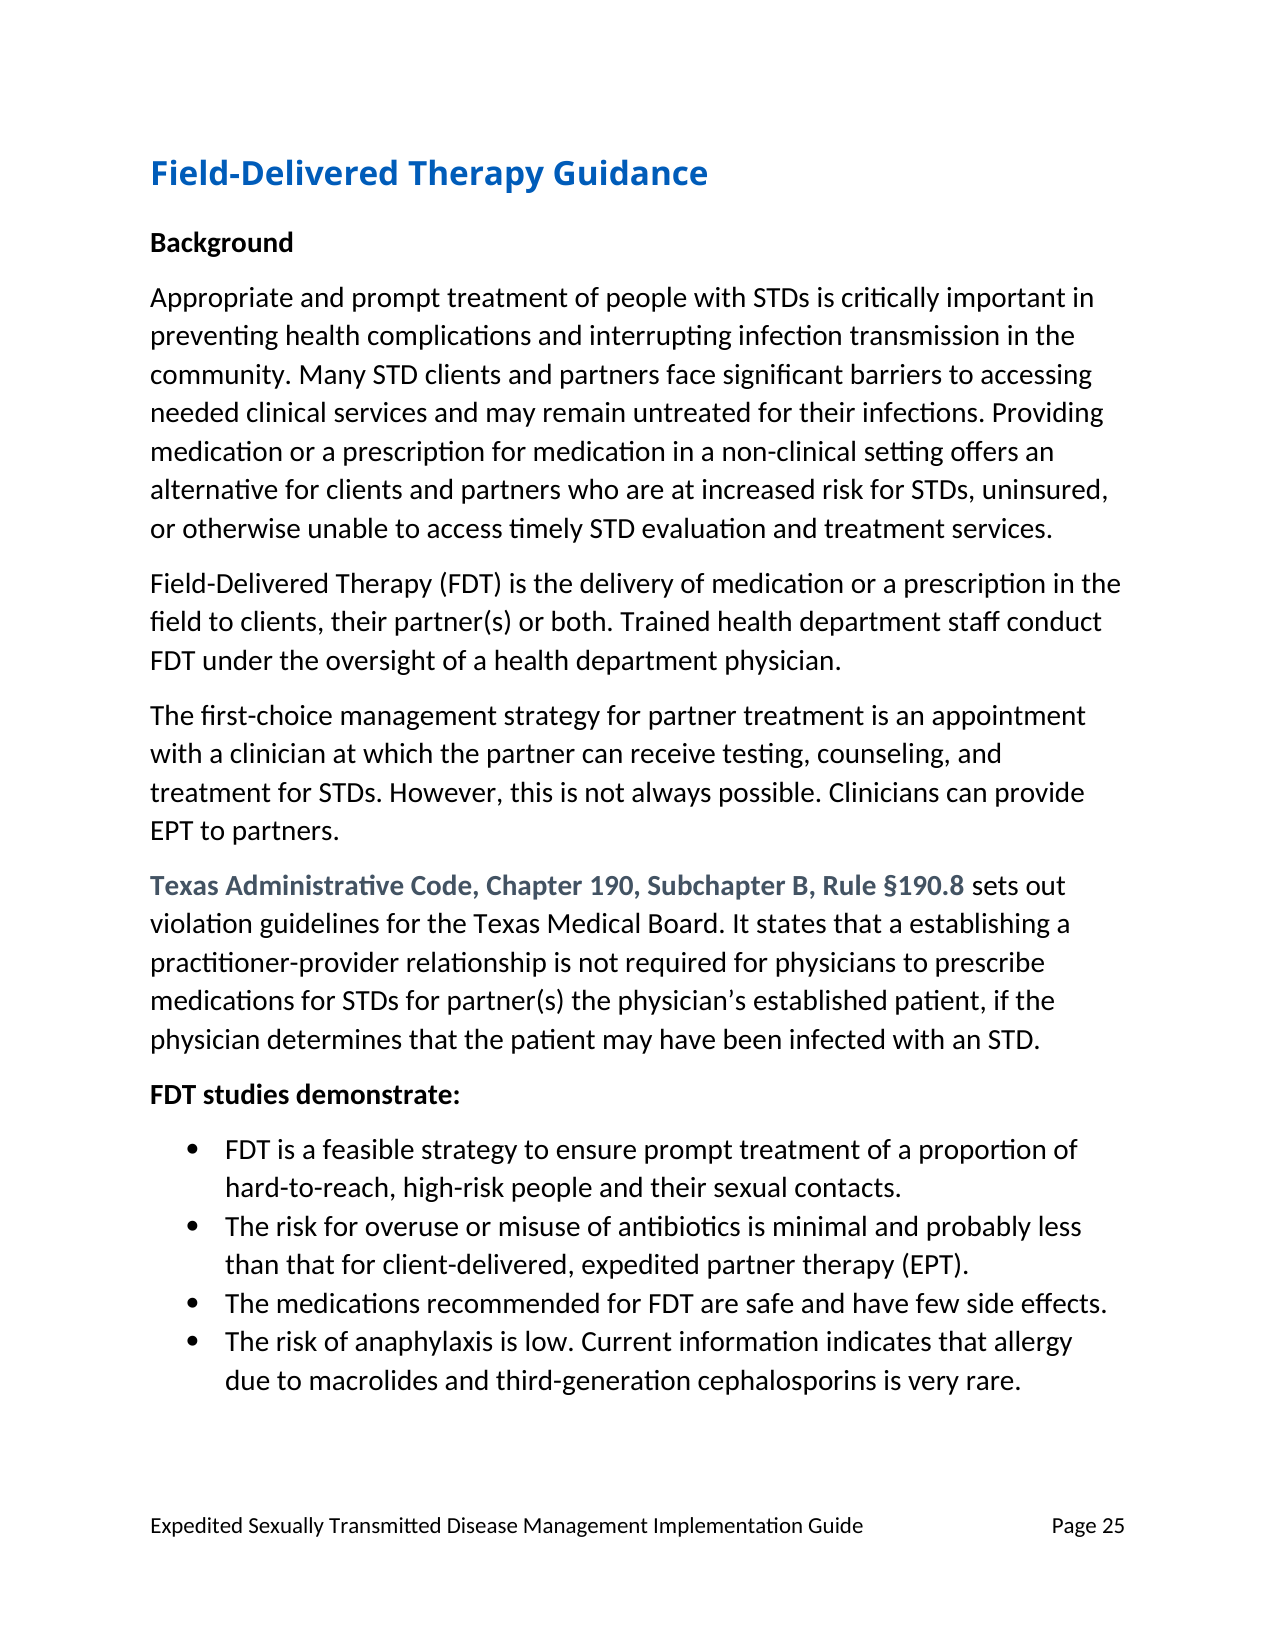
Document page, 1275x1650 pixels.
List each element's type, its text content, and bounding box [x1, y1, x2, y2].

text The first-choice management strategy for partner treatment is an appointment with a clinician at which the partner can receive testing, counseling, and treatment for STDs. However, this is not always possible. Clinicians can provide EPT to partners. [150, 697, 1125, 848]
subtitle Field-Delivered Therapy Guidance [150, 150, 1125, 195]
list The medications recommended for FDT are safe and have few side effects. [187, 1285, 1125, 1321]
text Appropriate and prompt treatment of people with STDs is critically important in preventing health complications and interrupting infection transmission in the community. Many STD clients and partners face significant barriers to accessing needed clinical services and may remain untreated for their infections. Providing medication or a prescription for medication in a non-clinical setting offers an alternative for clients and partners who are at increased risk for STDs, uninsured, or otherwise unable to access timely STD evaluation and treatment services. [150, 279, 1125, 545]
text Texas Administrative Code, Chapter 190, Subchapter B, Rule §190.8 sets out violation guidelines for the Texas Medical Board. It states that a establishing a practitioner-provider relationship is not required for physicians to prescribe medications for STDs for partner(s) the physician’s established patient, if the physician determines that the patient may have been infected with an STD. [150, 867, 1125, 1057]
list The risk of anaphylaxis is low. Current information indicates that allergy due to macrolides and third-generation cephalosporins is very rare. [187, 1323, 1125, 1397]
text Field-Delivered Therapy (FDT) is the delivery of medication or a prescription in the field to clients, their partner(s) or both. Trained health department staff conduct FDT under the oversight of a health department physician. [150, 565, 1125, 677]
list FDT is a feasible strategy to ensure prompt treatment of a proportion of hard-to-reach, high-risk people and their sexual contacts. [187, 1131, 1125, 1205]
text Background [150, 224, 1125, 259]
list The risk for overuse or misuse of antibiotics is minimal and probably less than that for client-delivered, expedited partner therapy (EPT). [187, 1208, 1125, 1282]
text FDT studies demonstrate: [150, 1076, 1125, 1112]
